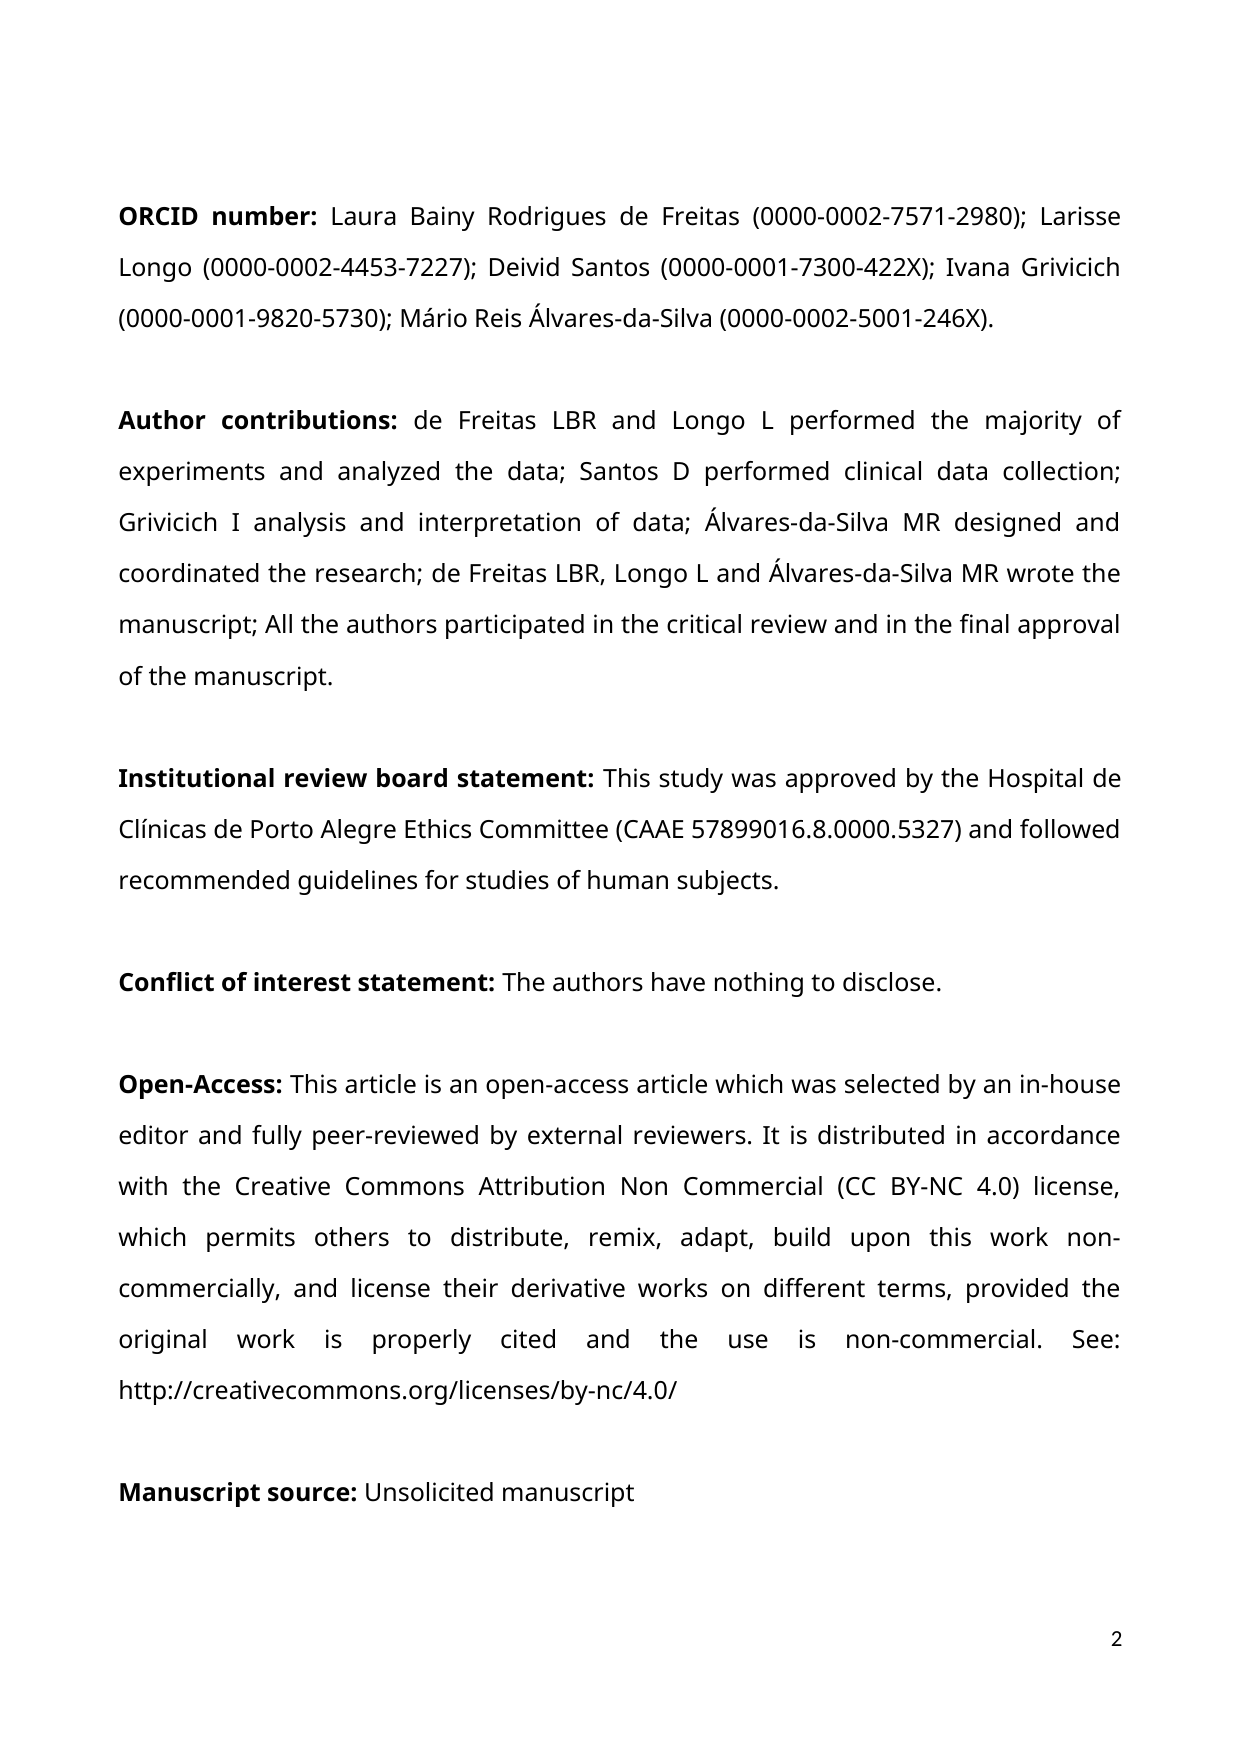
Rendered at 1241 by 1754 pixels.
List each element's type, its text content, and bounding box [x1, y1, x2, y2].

text Institutional review board statement: This study was approved by the Hospital de Clínicas de Porto Alegre Ethics Committee (CAAE 57899016.8.0000.5327) and followed recommended guidelines for studies of human subjects. [118, 760, 1122, 896]
text ORCID number: Laura Bainy Rodrigues de Freitas (0000-0002-7571-2980); Larisse Longo (0000-0002-4453-7227); Deivid Santos (0000-0001-7300-422X); Ivana Grivicich (0000-0001-9820-5730); Mário Reis Álvares-da-Silva (0000-0002-5001-246X). [118, 199, 1122, 335]
text Open-Access: This article is an open-access article which was selected by an in-house editor and fully peer-reviewed by external reviewers. It is distributed in accordance with the Creative Commons Attribution Non Commercial (CC BY-NC 4.0) license, which permits others to distribute, remix, adapt, build upon this work non-commercially, and license their derivative works on different terms, provided the original work is properly cited and the use is non-commercial. See: http://creativecommons.org/licenses/by-nc/4.0/ [118, 1066, 1122, 1407]
text Manuscript source: Unsolicited manuscript [118, 1475, 1122, 1509]
list Conflict of interest statement: The authors have nothing to disclose. [118, 964, 1122, 998]
text Author contributions: de Freitas LBR and Longo L performed the majority of experiments and analyzed the data; Santos D performed clinical data collection; Grivicich I analysis and interpretation of data; Álvares-da-Silva MR designed and coordinated the research; de Freitas LBR, Longo L and Álvares-da-Silva MR wrote the manuscript; All the authors participated in the critical review and in the final approval of the manuscript. [118, 403, 1122, 692]
